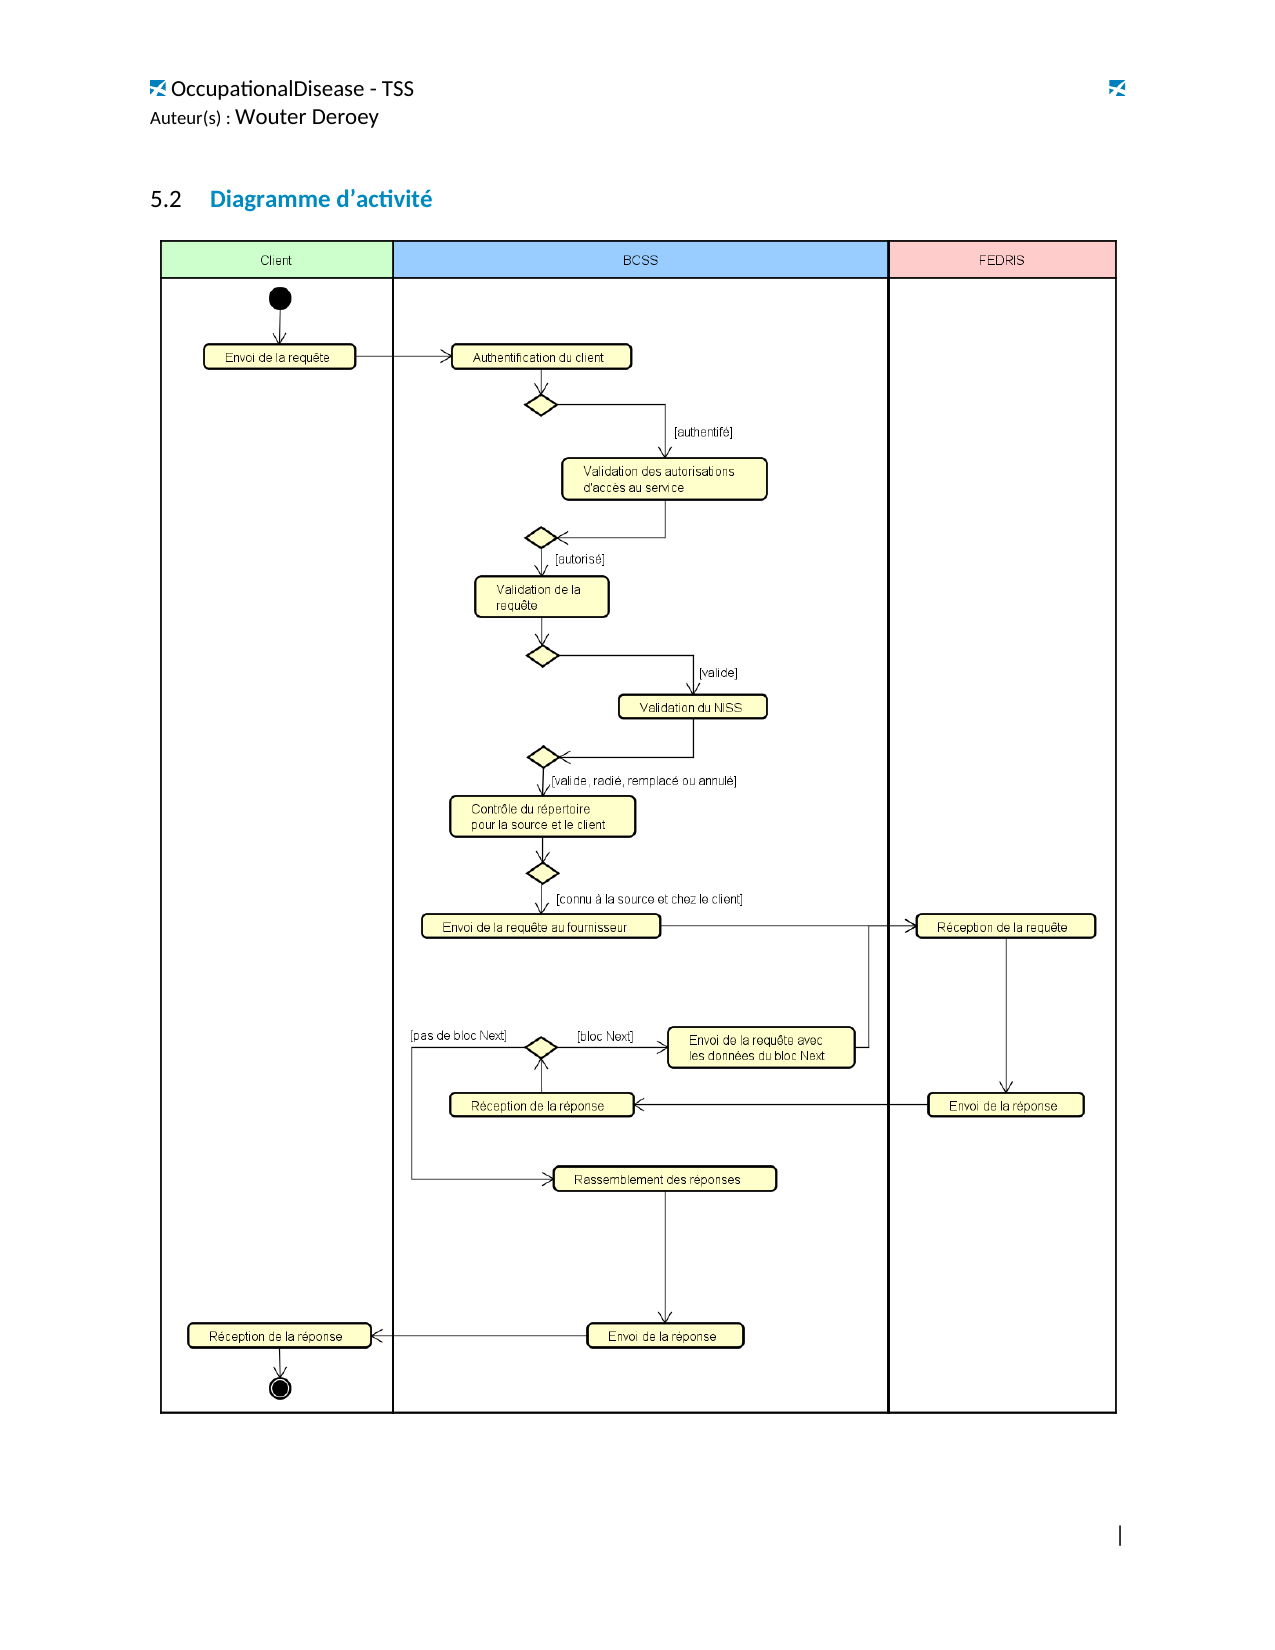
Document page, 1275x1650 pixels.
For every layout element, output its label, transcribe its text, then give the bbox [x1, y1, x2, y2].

picture [1109, 83, 1125, 96]
picture [150, 85, 166, 96]
subtitle Diagramme d’activité [150, 183, 1125, 213]
picture [150, 230, 1125, 1422]
